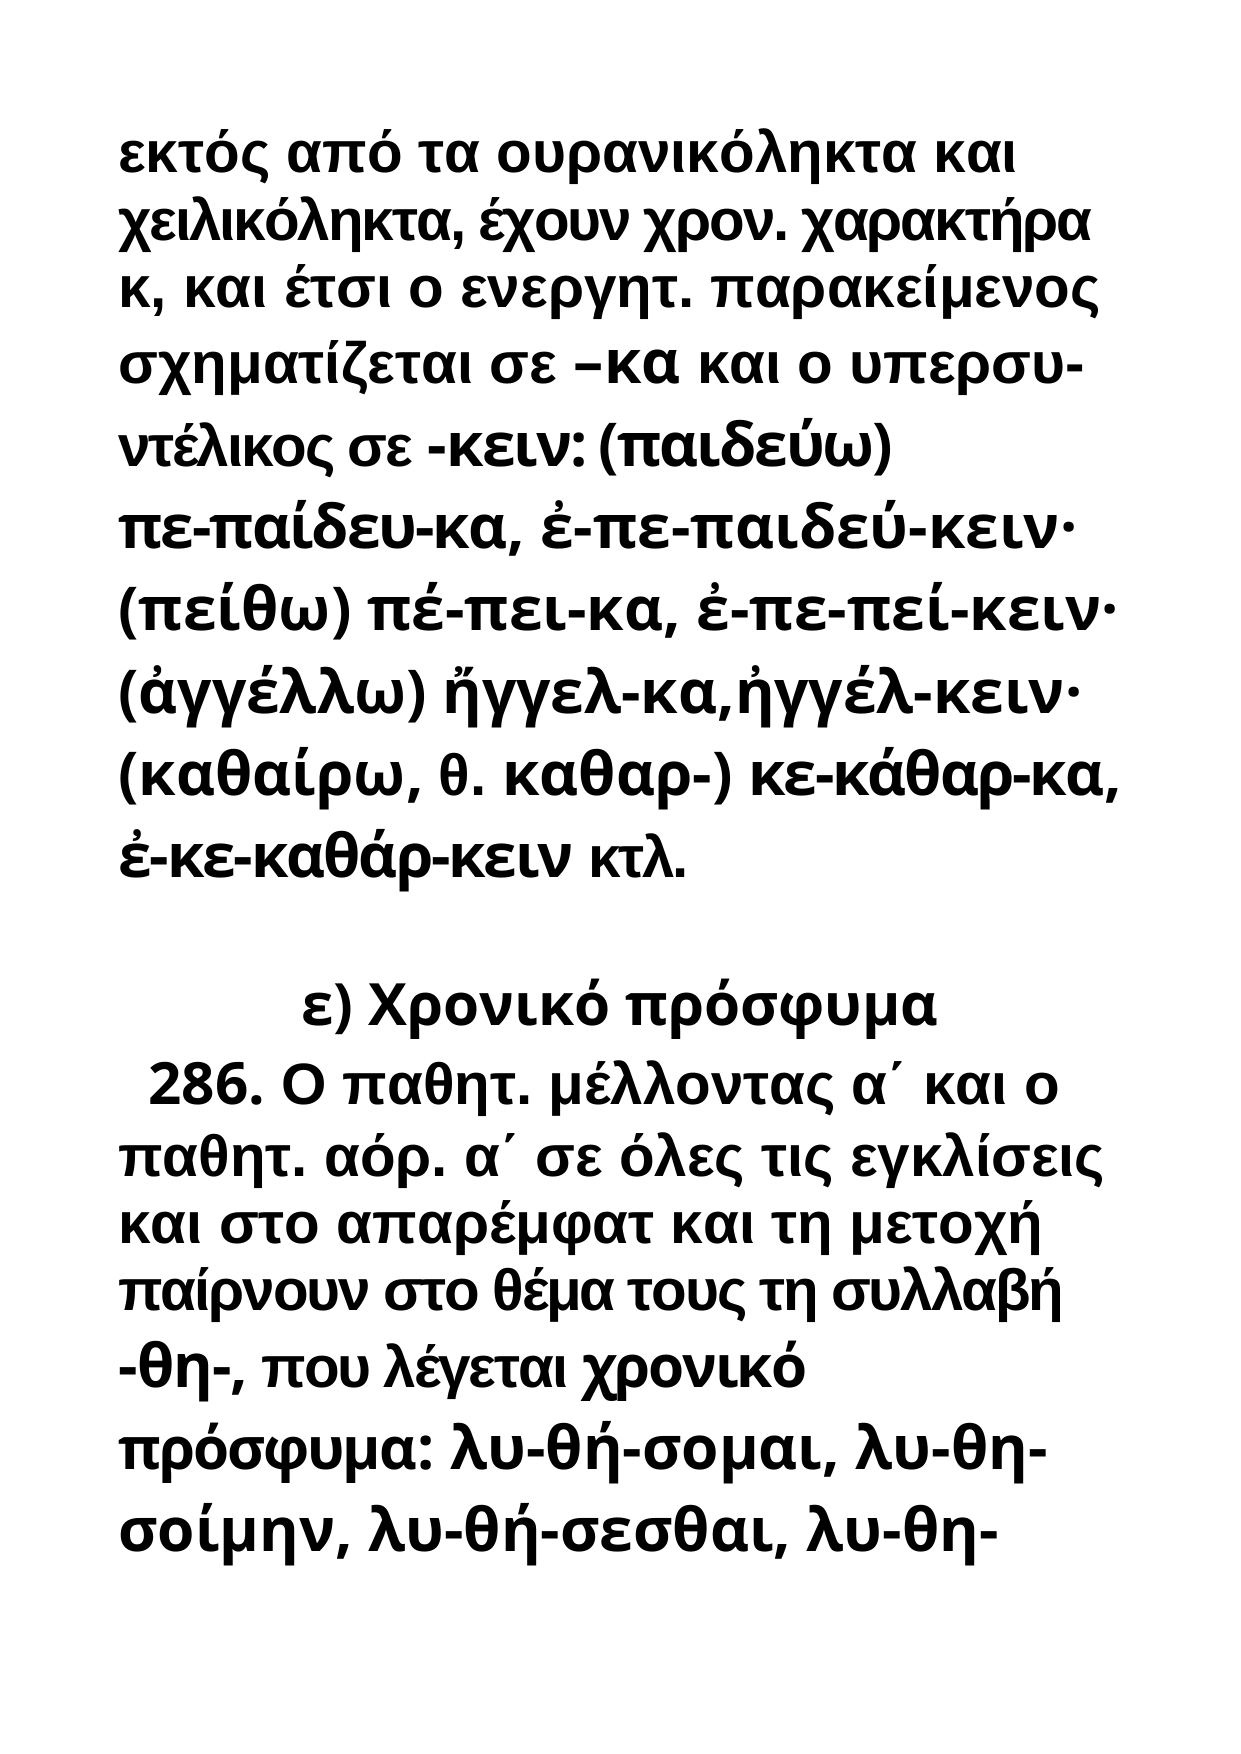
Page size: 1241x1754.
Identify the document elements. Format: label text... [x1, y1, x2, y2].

text πε-παίδευ-κα, ἐ-πε-παιδεύ-κειν· (πείθω) πέ-πει-κα, ἐ-πε-πεί-κειν· (ἀγγέλλω) ἤγγελ-κα,ἠγγέλ-κειν· (καθαίρω, θ. καθαρ-) κε-κάθαρ-κα, [118, 484, 1122, 813]
text ε) Χρονικό πρόσφυμα [118, 962, 1122, 1042]
text 286. Ο παθητ. μέλλοντας α΄ και ο παθητ. αόρ. α΄ σε όλες τις εγκλίσεις και στο απαρέμφατ και τη μετοχή παίρνουν στο θέμα τους τη συλλαβή [118, 1042, 1122, 1323]
text ἐ-κε-καθάρ-κειν κτλ. [118, 813, 1122, 895]
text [118, 1323, 1122, 1569]
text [118, 118, 1122, 484]
